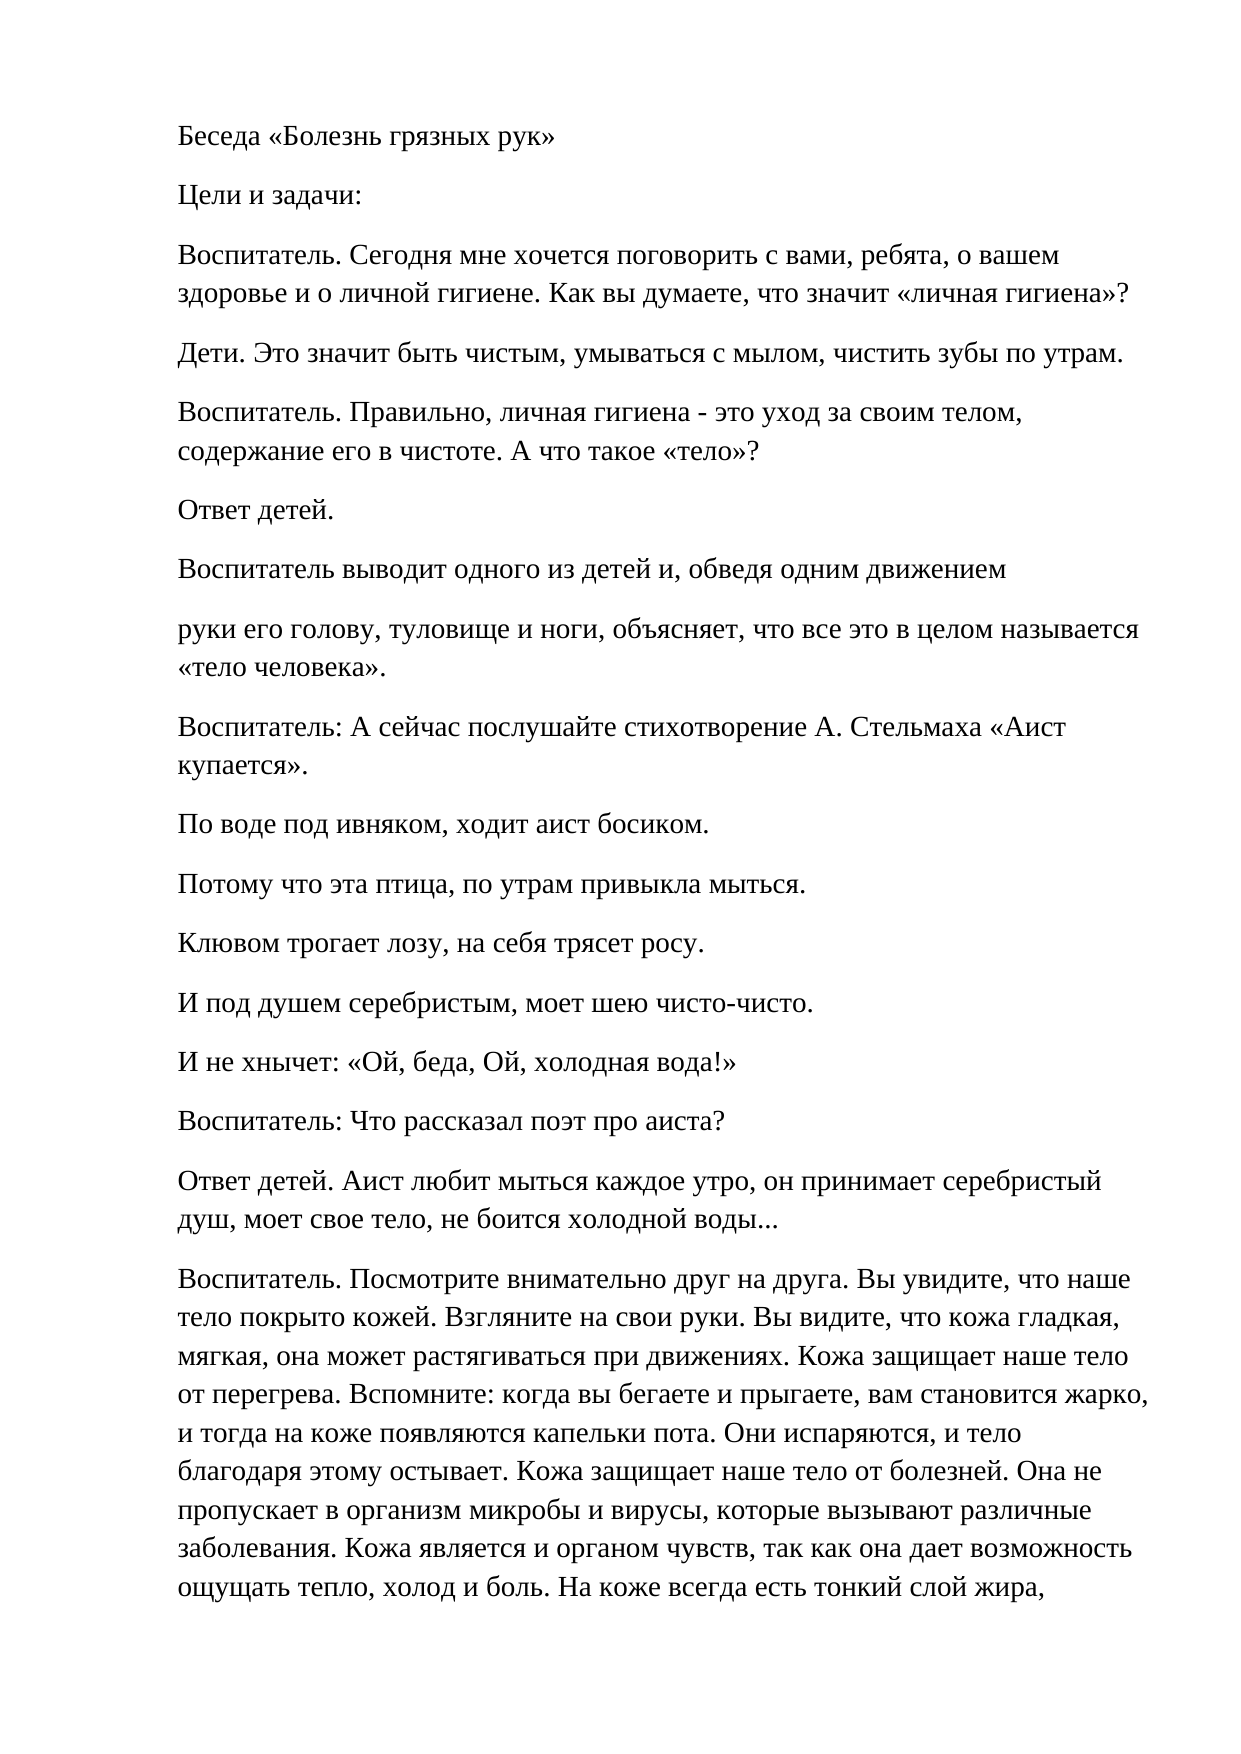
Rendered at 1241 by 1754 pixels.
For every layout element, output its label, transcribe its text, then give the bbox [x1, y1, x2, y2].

text Ответ детей. Аист любит мыться каждое утро, он принимает серебристый душ, моет свое тело, не боится холодной воды... [177, 1163, 1152, 1235]
text И под душем серебристым, моет шею чисто-чисто. [177, 985, 1152, 1018]
text Воспитатель: Что рассказал поэт про аиста? [177, 1103, 1152, 1137]
text Клювом трогает лозу, на себя трясет росу. [177, 925, 1152, 959]
text Беседа «Болезнь грязных рук» [177, 118, 1152, 152]
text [177, 1261, 1152, 1603]
text Воспитатель. Правильно, личная гигиена - это уход за своим телом, содержание его в чистоте. А что такое «тело»? [177, 394, 1152, 466]
text Ответ детей. [177, 492, 1152, 526]
text Воспитатель выводит одного из детей и, обведя одним движением [177, 551, 1152, 585]
text Цели и задачи: [177, 177, 1152, 211]
text И не хнычет: «Ой, беда, Ой, холодная вода!» [177, 1044, 1152, 1078]
text Воспитатель. Сегодня мне хочется поговорить с вами, ребята, о вашем здоровье и о личной гигиене. Как вы думаете, что значит «личная гигиена»? [177, 237, 1152, 309]
text руки его голову, туловище и ноги, объясняет, что все это в целом называется «тело человека». [177, 611, 1152, 683]
text Потому что эта птица, по утрам привыкла мыться. [177, 866, 1152, 899]
text Дети. Это значит быть чистым, умываться с мылом, чистить зубы по утрам. [177, 335, 1152, 368]
text Воспитатель: А сейчас послушайте стихотворение А. Стельмаха «Аист купается». [177, 709, 1152, 781]
text По воде под ивняком, ходит аист босиком. [177, 807, 1152, 840]
